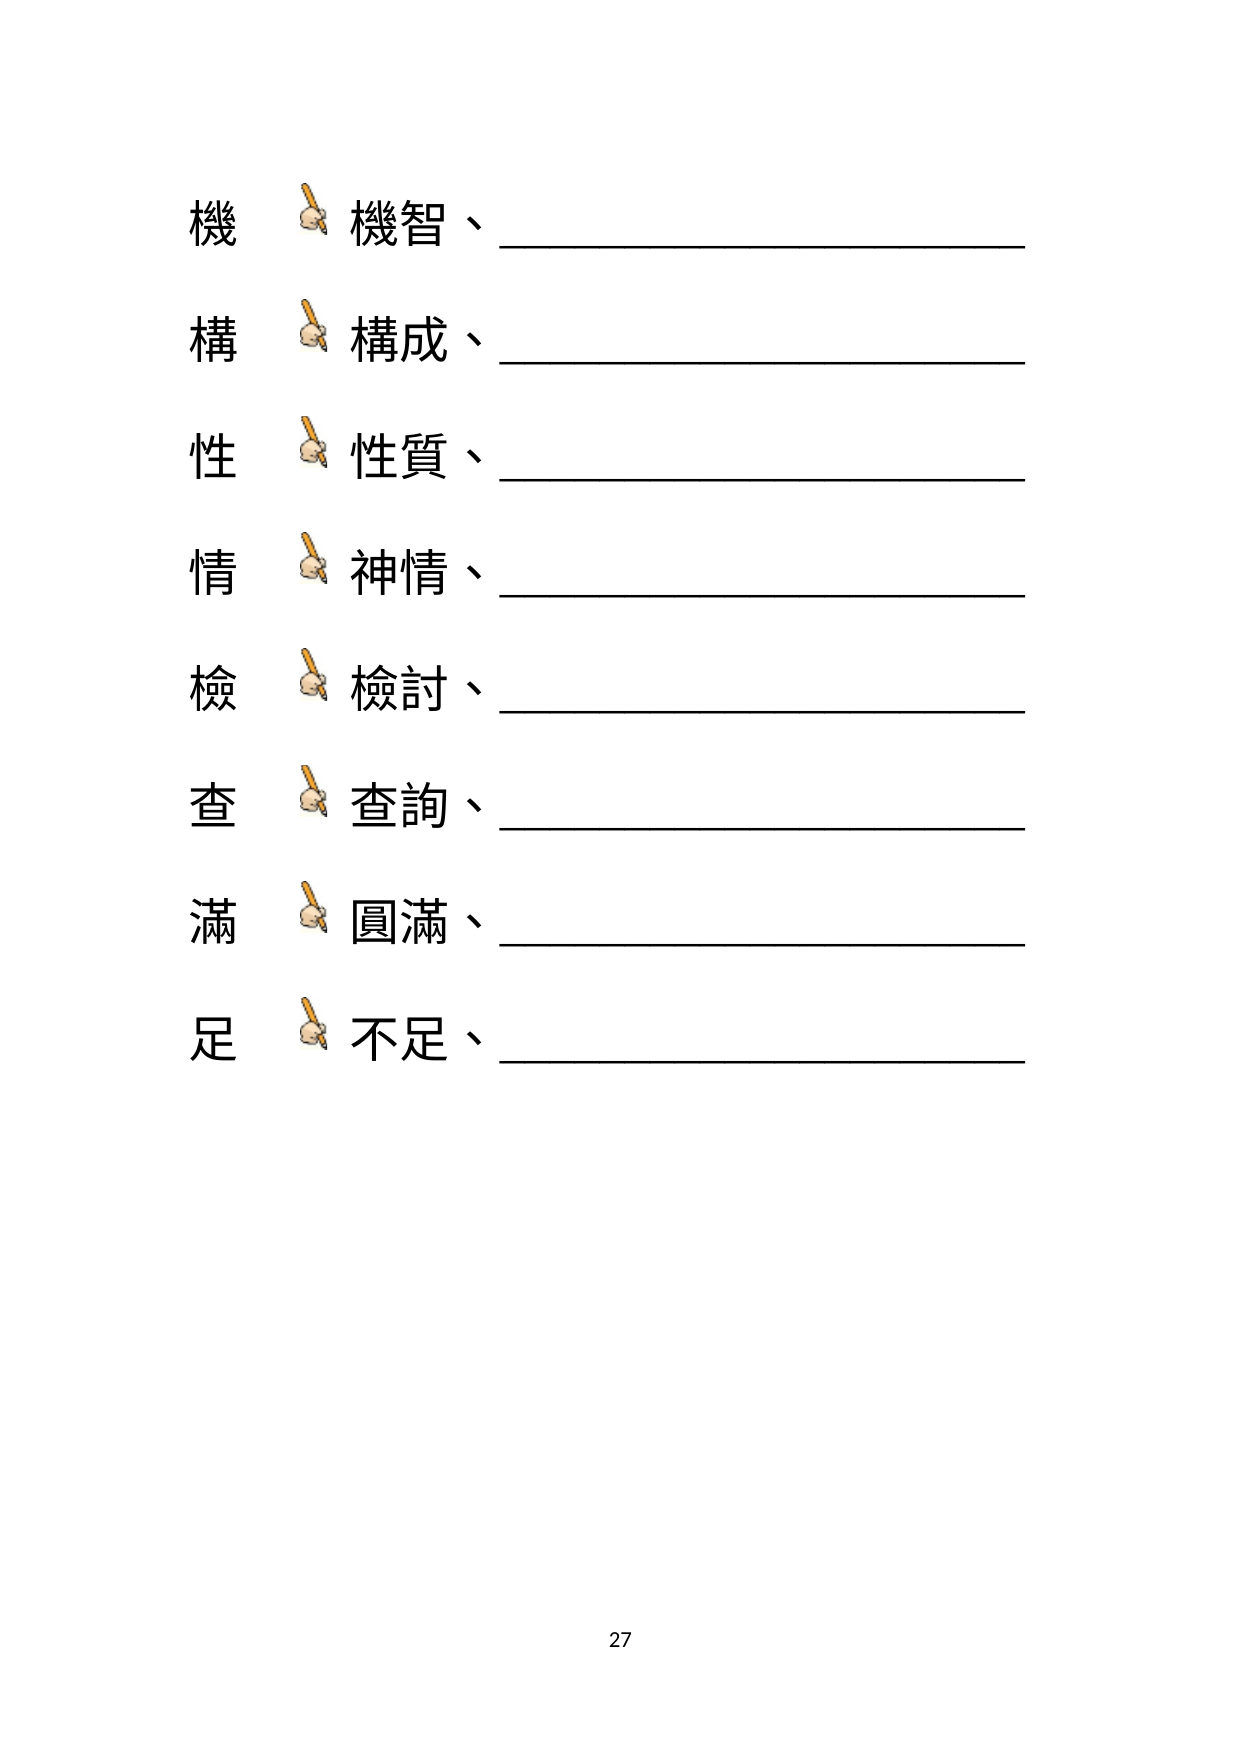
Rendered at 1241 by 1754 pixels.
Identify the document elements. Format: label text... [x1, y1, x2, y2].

table_cell 性質、_____________________ [338, 397, 1063, 513]
picture [300, 765, 328, 817]
table_cell 構成、_____________________ [338, 281, 1063, 397]
table_cell 圓滿、_____________________ [338, 863, 1063, 979]
table_cell 情 [177, 514, 271, 630]
picture [300, 183, 328, 235]
table_cell 查詢、_____________________ [338, 746, 1063, 863]
table_cell [271, 281, 338, 397]
table_cell [271, 514, 338, 630]
table_cell 檢討、_____________________ [338, 630, 1063, 746]
table_cell 機 [177, 165, 271, 281]
table_cell 檢 [177, 630, 271, 746]
table_cell [271, 630, 338, 746]
table_cell 查 [177, 746, 271, 863]
picture [300, 881, 328, 933]
picture [300, 532, 328, 584]
picture [300, 997, 328, 1050]
table_cell [271, 397, 338, 513]
table_cell 足 [177, 979, 271, 1095]
table_cell 機智、_____________________ [338, 165, 1063, 281]
table_cell 滿 [177, 863, 271, 979]
table_cell 性 [177, 397, 271, 513]
table_cell [271, 979, 338, 1095]
picture [300, 648, 328, 701]
table_cell [271, 863, 338, 979]
table_cell 構 [177, 281, 271, 397]
table_cell 神情、_____________________ [338, 514, 1063, 630]
picture [300, 299, 328, 352]
table_cell [271, 165, 338, 281]
table_cell [271, 746, 338, 863]
table_cell 不足、_____________________ [338, 979, 1063, 1095]
picture [300, 416, 328, 468]
